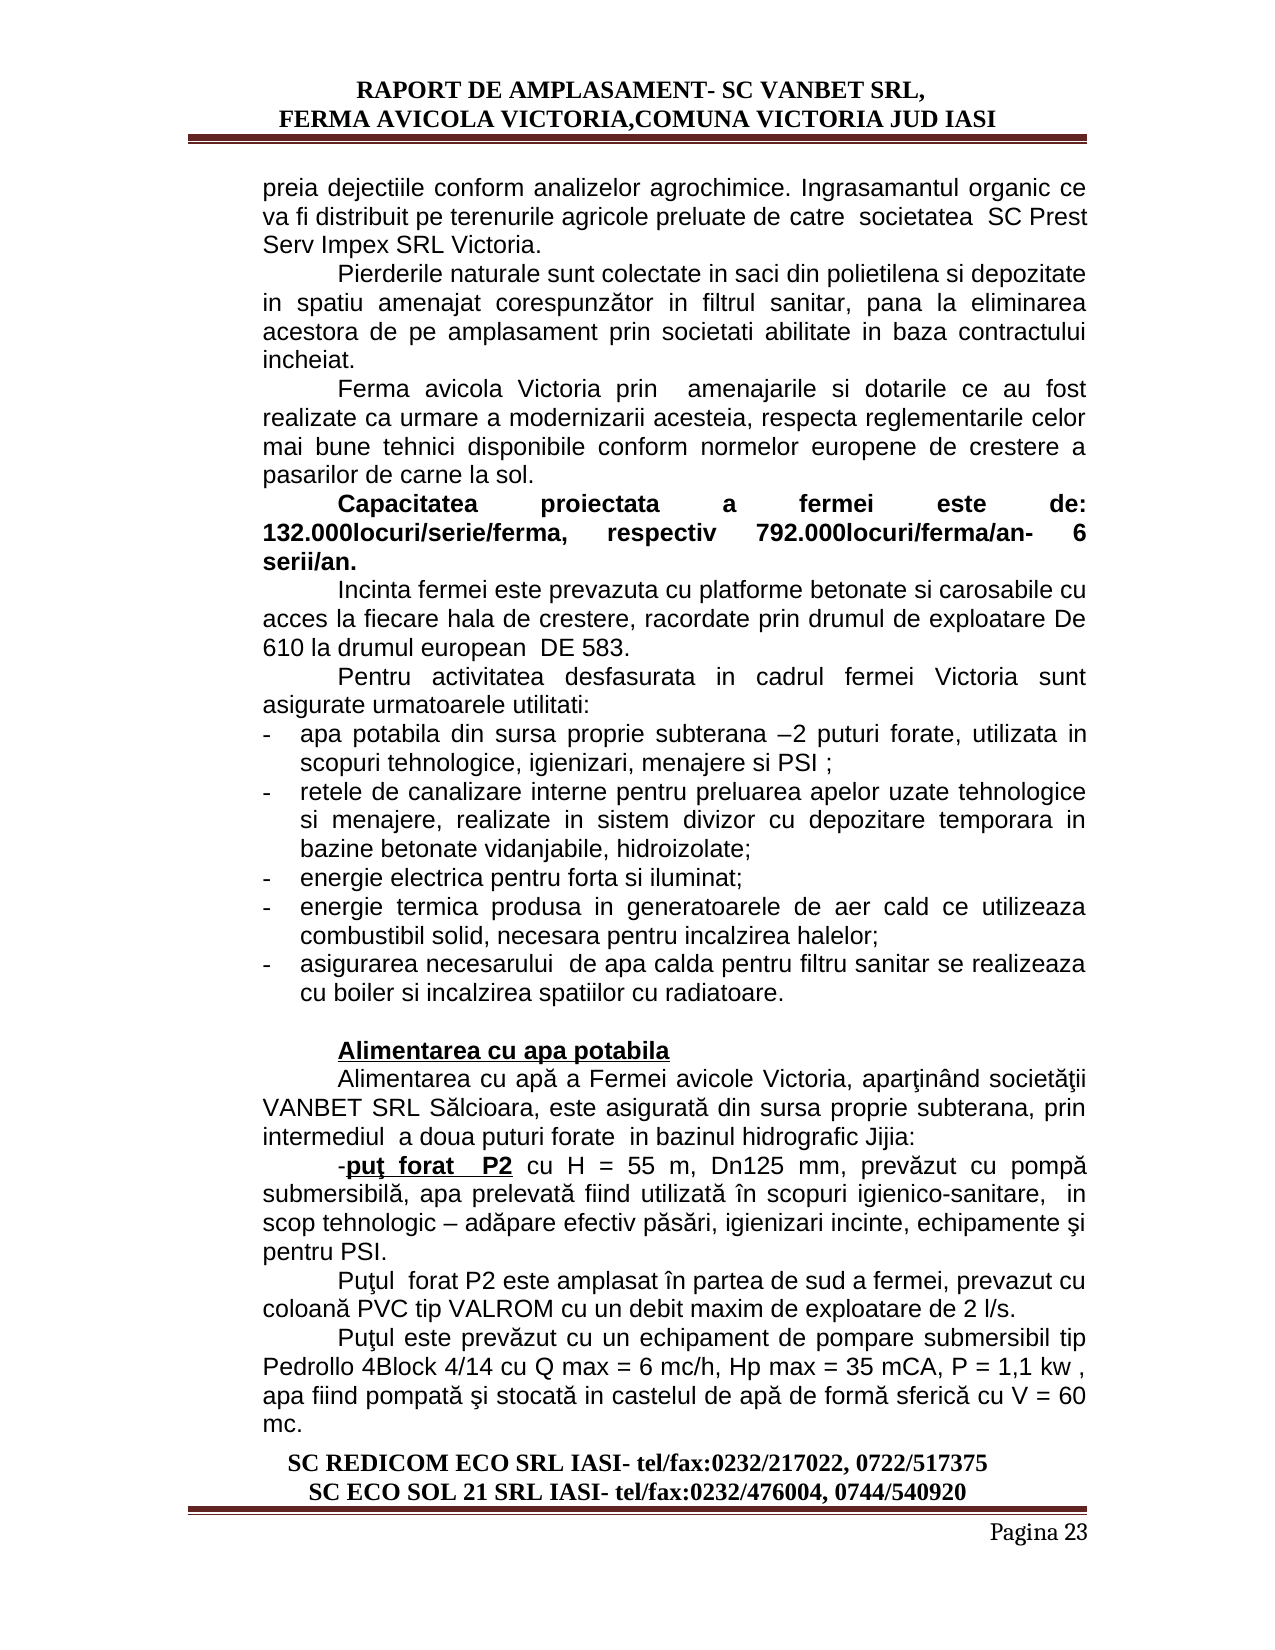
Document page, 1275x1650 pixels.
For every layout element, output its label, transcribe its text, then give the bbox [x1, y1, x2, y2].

text Incinta fermei este prevazuta cu platforme betonate si carosabile cu acces la fiecare hala de crestere, racordate prin drumul de exploatare De 610 la drumul european DE 583. [262, 575, 1087, 661]
text Puţul forat P2 este amplasat în partea de sud a fermei, prevazut cu coloană PVC tip VALROM cu un debit maxim de exploatare de 2 l/s. [262, 1266, 1087, 1323]
text Puţul este prevăzut cu un echipament de pompare submersibil tip Pedrollo 4Block 4/14 cu Q max = 6 mc/h, Hp max = 35 mCA, P = 1,1 kw , apa fiind pompată şi stocată in castelul de apă de formă sferică cu V = 60 mc. [262, 1323, 1087, 1438]
list asigurarea necesarului de apa calda pentru filtru sanitar se realizeaza cu boiler si incalzirea spatiilor cu radiatoare. [262, 949, 1087, 1007]
text Ferma avicola Victoria prin amenajarile si dotarile ce au fost realizate ca urmare a modernizarii acesteia, respecta reglementarile celor mai bune tehnici disponibile conform normelor europene de crestere a pasarilor de carne la sol. [262, 374, 1087, 489]
text Pentru activitatea desfasurata in cadrul fermei Victoria sunt asigurate urmatoarele utilitati: [262, 661, 1087, 719]
text Pierderile naturale sunt colectate in saci din polietilena si depozitate in spatiu amenajat corespunzător in filtrul sanitar, pana la eliminarea acestora de pe amplasament prin societati abilitate in baza contractului incheiat. [262, 259, 1087, 374]
list energie electrica pentru forta si iluminat; [262, 863, 1087, 892]
list energie termica produsa in generatoarele de aer cald ce utilizeaza combustibil solid, necesara pentru incalzirea halelor; [262, 892, 1087, 949]
text Alimentarea cu apă a Fermei avicole Victoria, aparţinând societăţii VANBET SRL Sălcioara, este asigurată din sursa proprie subterana, prin intermediul a doua puturi forate in bazinul hidrografic Jijia: [262, 1064, 1087, 1151]
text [262, 173, 1087, 259]
text -puţ forat P2 cu H = 55 m, Dn125 mm, prevăzut cu pompă submersibilă, apa prelevată fiind utilizată în scopuri igienico-sanitare, in scop tehnologic – adăpare efectiv păsări, igienizari incinte, echipamente şi pentru PSI. [262, 1151, 1087, 1266]
text Alimentarea cu apa potabila [262, 1036, 1087, 1064]
list apa potabila din sursa proprie subterana –2 puturi forate, utilizata in scopuri tehnologice, igienizari, menajere si PSI ; [262, 719, 1087, 777]
list retele de canalizare interne pentru preluarea apelor uzate tehnologice si menajere, realizate in sistem divizor cu depozitare temporara in bazine betonate vidanjabile, hidroizolate; [262, 777, 1087, 863]
text Capacitatea proiectata a fermei este de: 132.000locuri/serie/ferma, respectiv 792.000locuri/ferma/an- 6 serii/an. [262, 489, 1087, 575]
